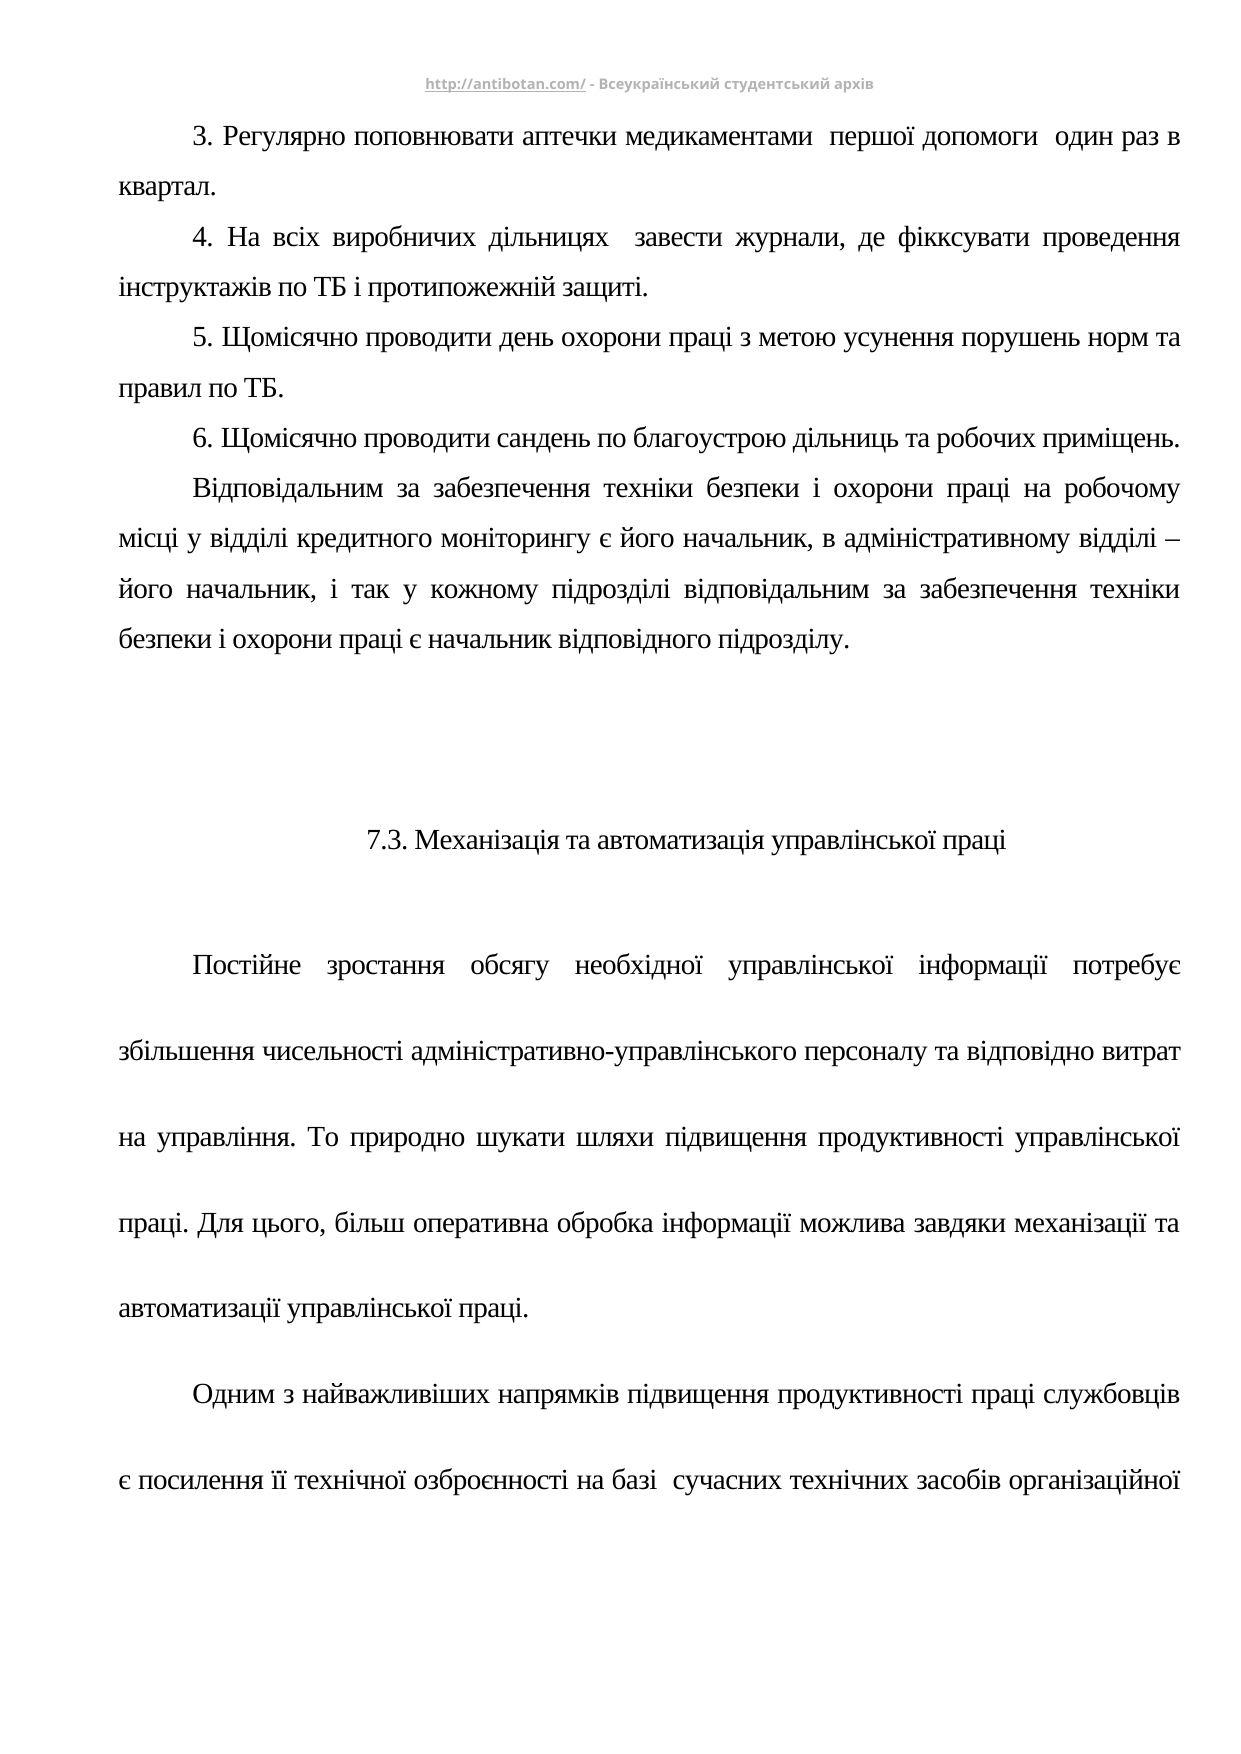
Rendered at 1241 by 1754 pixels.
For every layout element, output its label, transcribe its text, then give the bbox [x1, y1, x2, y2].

text 6. Щомісячно проводити сандень по благоустрою дільниць та робочих приміщень. [118, 420, 1181, 453]
text 4. На всіх виробничих дільницях завести журнали, де фікксувати проведення інструктажів по ТБ і протипожежній защиті. [118, 219, 1181, 303]
text 7.3. Механізація та автоматизація управлінської праці [118, 822, 1181, 856]
text 3. Регулярно поповнювати аптечки медикаментами першої допомоги один раз в квартал. [118, 118, 1181, 202]
text Постійне зростання обсягу необхідної управлінської інформації потребує збільшення чисельності адміністративно-управлінського персоналу та відповідно витрат на управління. То природно шукати шляхи підвищення продуктивності управлінської праці. Для цього, більш оперативна обробка інформації можлива завдяки механізації та автоматизації управлінської праці. [118, 923, 1181, 1324]
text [118, 1353, 1181, 1496]
text Відповідальним за забезпечення техніки безпеки і охорони праці на робочому місці у відділі кредитного моніторингу є його начальник, в адміністративному відділі – його начальник, і так у кожному підрозділі відповідальним за забезпечення техніки безпеки і охорони праці є начальник відповідного підрозділу. [118, 470, 1181, 655]
text 5. Щомісячно проводити день охорони праці з метою усунення порушень норм та правил по ТБ. [118, 319, 1181, 403]
